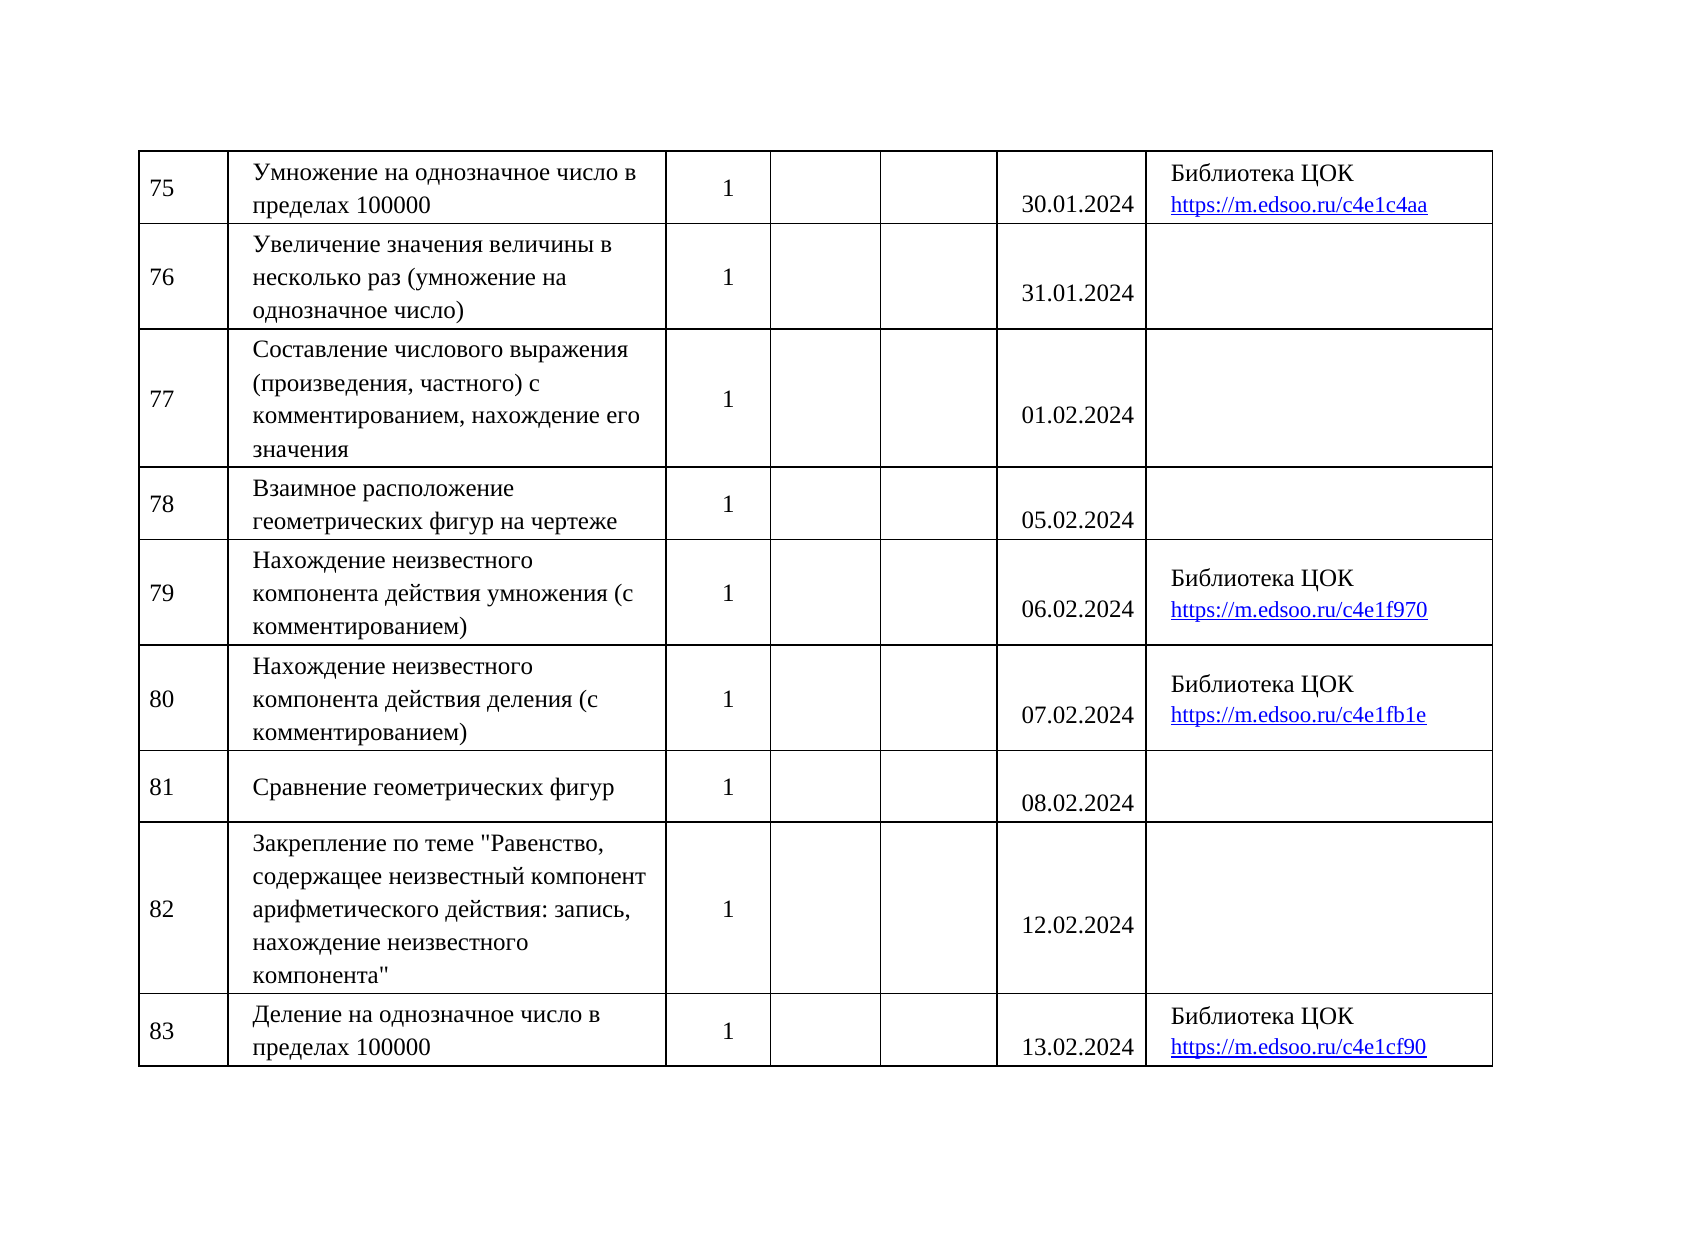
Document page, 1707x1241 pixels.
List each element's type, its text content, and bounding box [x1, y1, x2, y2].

table_cell 78 [140, 468, 227, 539]
table_cell [881, 224, 996, 328]
table_cell Взаимное расположение геометрических фигур на чертеже [229, 468, 665, 539]
table_cell 1 [667, 152, 770, 222]
table_cell Библиотека ЦОК https://m.edsoo.ru/c4e1c4aa [1147, 152, 1492, 222]
table_cell [881, 540, 996, 644]
table_cell Умножение на однозначное число в пределах 100000 [229, 152, 665, 222]
table_cell [881, 994, 996, 1065]
table_cell [771, 823, 880, 993]
table_cell Закрепление по теме "Равенство, содержащее неизвестный компонент арифметического действия: запись, нахождение неизвестного компонента" [229, 823, 665, 993]
table_cell Нахождение неизвестного компонента действия деления (с комментированием) [229, 646, 665, 749]
table_cell [771, 751, 880, 821]
table_cell [881, 330, 996, 466]
table_cell 1 [667, 994, 770, 1065]
table_cell [771, 224, 880, 328]
table_cell 05.02.2024 [998, 468, 1145, 539]
table_cell 31.01.2024 [998, 224, 1145, 328]
table_cell [771, 330, 880, 466]
table_cell 80 [140, 646, 227, 749]
table_cell [771, 540, 880, 644]
table_cell [771, 468, 880, 539]
table_cell 1 [667, 751, 770, 821]
table_cell 1 [667, 823, 770, 993]
table_cell 06.02.2024 [998, 540, 1145, 644]
table_cell 12.02.2024 [998, 823, 1145, 993]
table_cell Нахождение неизвестного компонента действия умножения (с комментированием) [229, 540, 665, 644]
table_cell 1 [667, 468, 770, 539]
table_cell 07.02.2024 [998, 646, 1145, 749]
table_cell 81 [140, 751, 227, 821]
table_cell Библиотека ЦОК https://m.edsoo.ru/c4e1cf90 [1147, 994, 1492, 1065]
table_cell 1 [667, 330, 770, 466]
table_cell 79 [140, 540, 227, 644]
table_cell [881, 823, 996, 993]
table_cell [881, 646, 996, 749]
table_cell [1147, 330, 1492, 466]
table_cell 13.02.2024 [998, 994, 1145, 1065]
table_cell 1 [667, 646, 770, 749]
table_cell Деление на однозначное число в пределах 100000 [229, 994, 665, 1065]
table_cell Увеличение значения величины в несколько раз (умножение на однозначное число) [229, 224, 665, 328]
table_cell [881, 751, 996, 821]
table_cell 75 [140, 152, 227, 222]
table_cell [881, 152, 996, 222]
table_cell Сравнение геометрических фигур [229, 751, 665, 821]
table_cell [1147, 751, 1492, 821]
table_cell Библиотека ЦОК https://m.edsoo.ru/c4e1fb1e [1147, 646, 1492, 749]
table_cell [771, 646, 880, 749]
table_cell Составление числового выражения (произведения, частного) с комментированием, нахождение его значения [229, 330, 665, 466]
table_cell Библиотека ЦОК https://m.edsoo.ru/c4e1f970 [1147, 540, 1492, 644]
table_cell 76 [140, 224, 227, 328]
table_cell 01.02.2024 [998, 330, 1145, 466]
table_cell 77 [140, 330, 227, 466]
table_cell [1147, 224, 1492, 328]
table_cell [1147, 468, 1492, 539]
table_cell 1 [667, 540, 770, 644]
table_cell 08.02.2024 [998, 751, 1145, 821]
table_cell [771, 152, 880, 222]
table_cell 82 [140, 823, 227, 993]
table_cell [881, 468, 996, 539]
table_cell [771, 994, 880, 1065]
table_cell [1147, 823, 1492, 993]
table_cell 30.01.2024 [998, 152, 1145, 222]
table_cell 83 [140, 994, 227, 1065]
table_cell 1 [667, 224, 770, 328]
